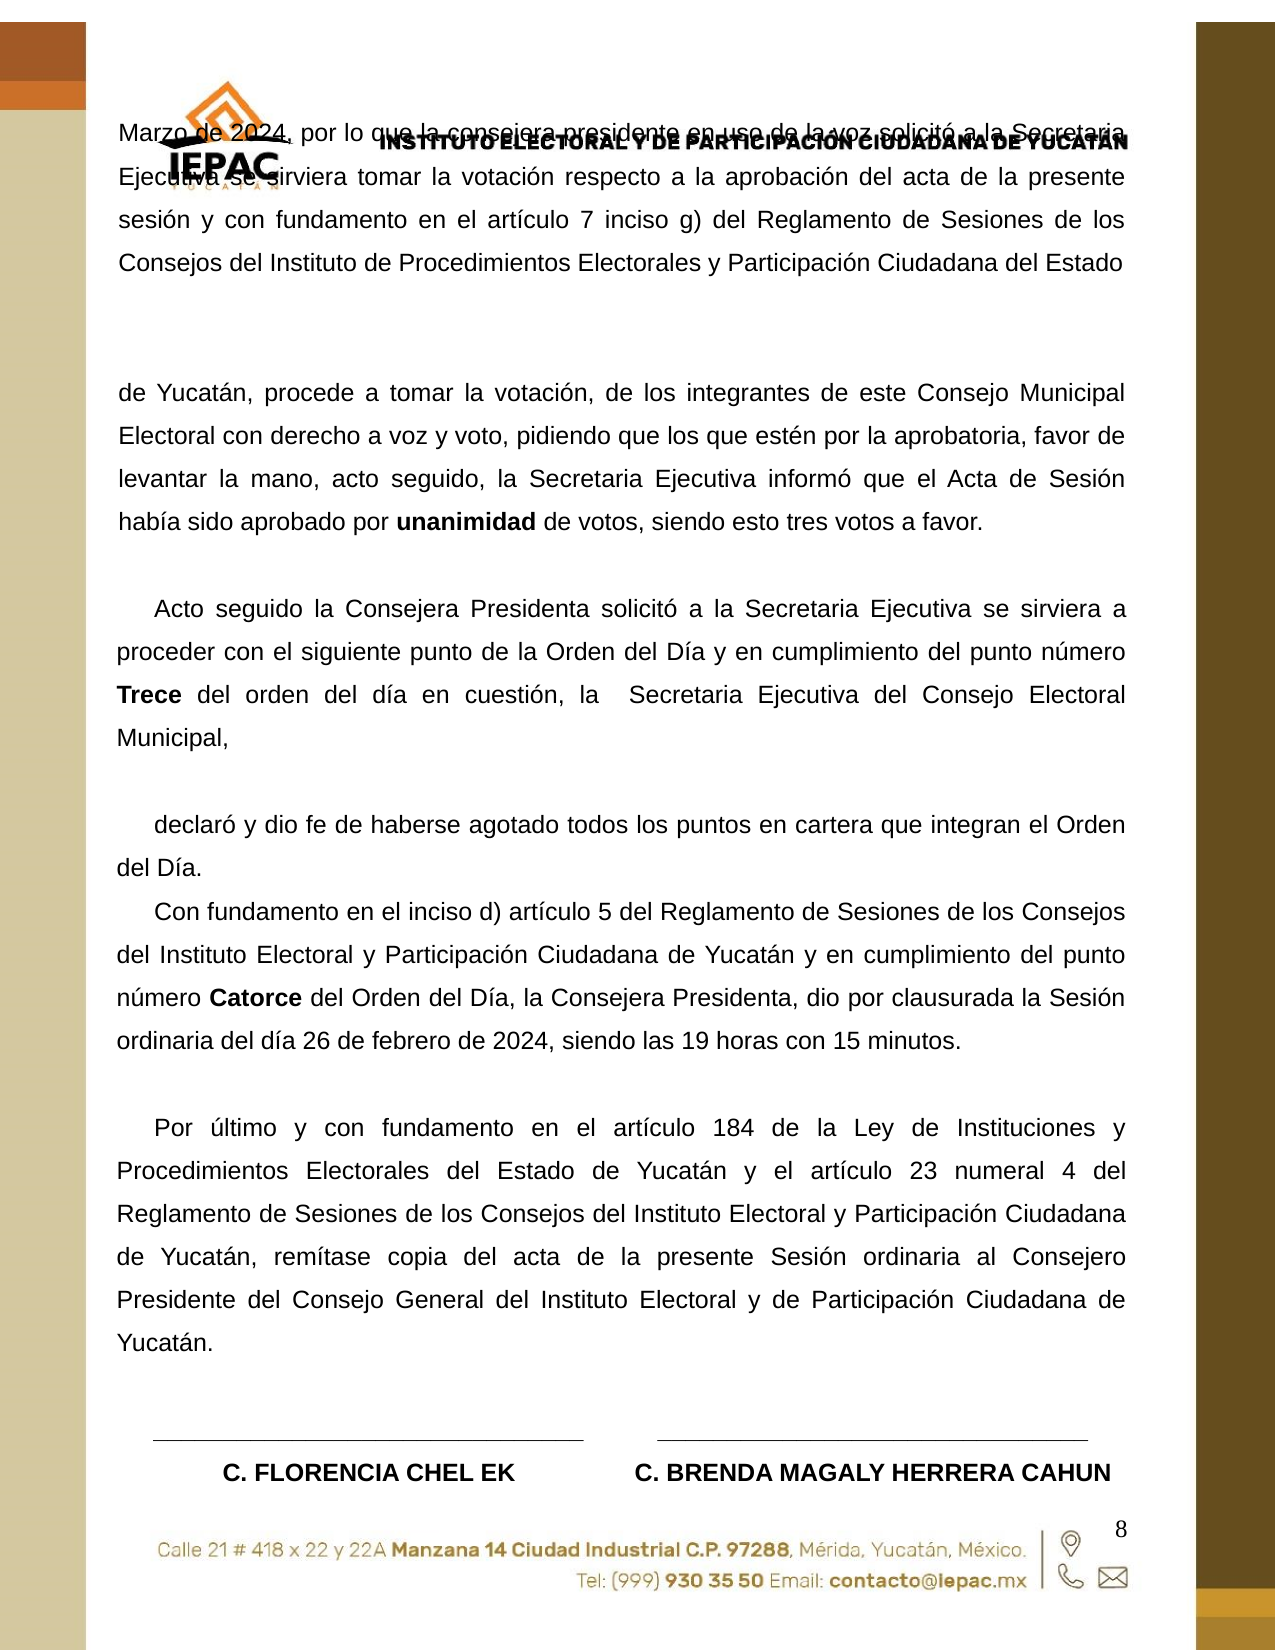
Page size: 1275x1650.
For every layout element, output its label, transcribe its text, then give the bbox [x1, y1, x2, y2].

text Marzo de 2024, por lo que la consejera presidente en uso de la voz solicitó a la Secretaria Ejecutiva se sirviera tomar la votación respecto a la aprobación del acta de la presente sesión y con fundamento en el artículo 7 inciso g) del Reglamento de Sesiones de los Consejos del Instituto de Procedimientos Electorales y Participación Ciudadana del Estado [118, 118, 1128, 276]
picture [0, 21, 1275, 1650]
text declaró y dio fe de haberse agotado todos los puntos en cartera que integran el Orden del Día. [116, 810, 1128, 882]
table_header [621, 1415, 1125, 1501]
text de Yucatán, procede a tomar la votación, de los integrantes de este Consejo Municipal Electoral con derecho a voz y voto, pidiendo que los que estén por la aprobatoria, favor de levantar la mano, acto seguido, la Secretaria Ejecutiva informó que el Acta de Sesión había sido aprobado por unanimidad de votos, siendo esto tres votos a favor. [118, 378, 1128, 536]
text Con fundamento en el inciso d) artículo 5 del Reglamento de Sesiones de los Consejos del Instituto Electoral y Participación Ciudadana de Yucatán y en cumplimiento del punto número Catorce del Orden del Día, la Consejera Presidenta, dio por clausurada la Sesión ordinaria del día 26 de febrero de 2024, siendo las 19 horas con 15 minutos. [116, 897, 1128, 1055]
text Por último y con fundamento en el artículo 184 de la Ley de Instituciones y Procedimientos Electorales del Estado de Yucatán y el artículo 23 numeral 4 del Reglamento de Sesiones de los Consejos del Instituto Electoral y Participación Ciudadana de Yucatán, remítase copia del acta de la presente Sesión ordinaria al Consejero Presidente del Consejo General del Instituto Electoral y de Participación Ciudadana de Yucatán. [116, 1113, 1128, 1357]
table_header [116, 1415, 621, 1501]
text Acto seguido la Consejera Presidenta solicitó a la Secretaria Ejecutiva se sirviera a proceder con el siguiente punto de la Orden del Día y en cumplimiento del punto número Trece del orden del día en cuestión, la Secretaria Ejecutiva del Consejo Electoral Municipal, [116, 594, 1128, 752]
